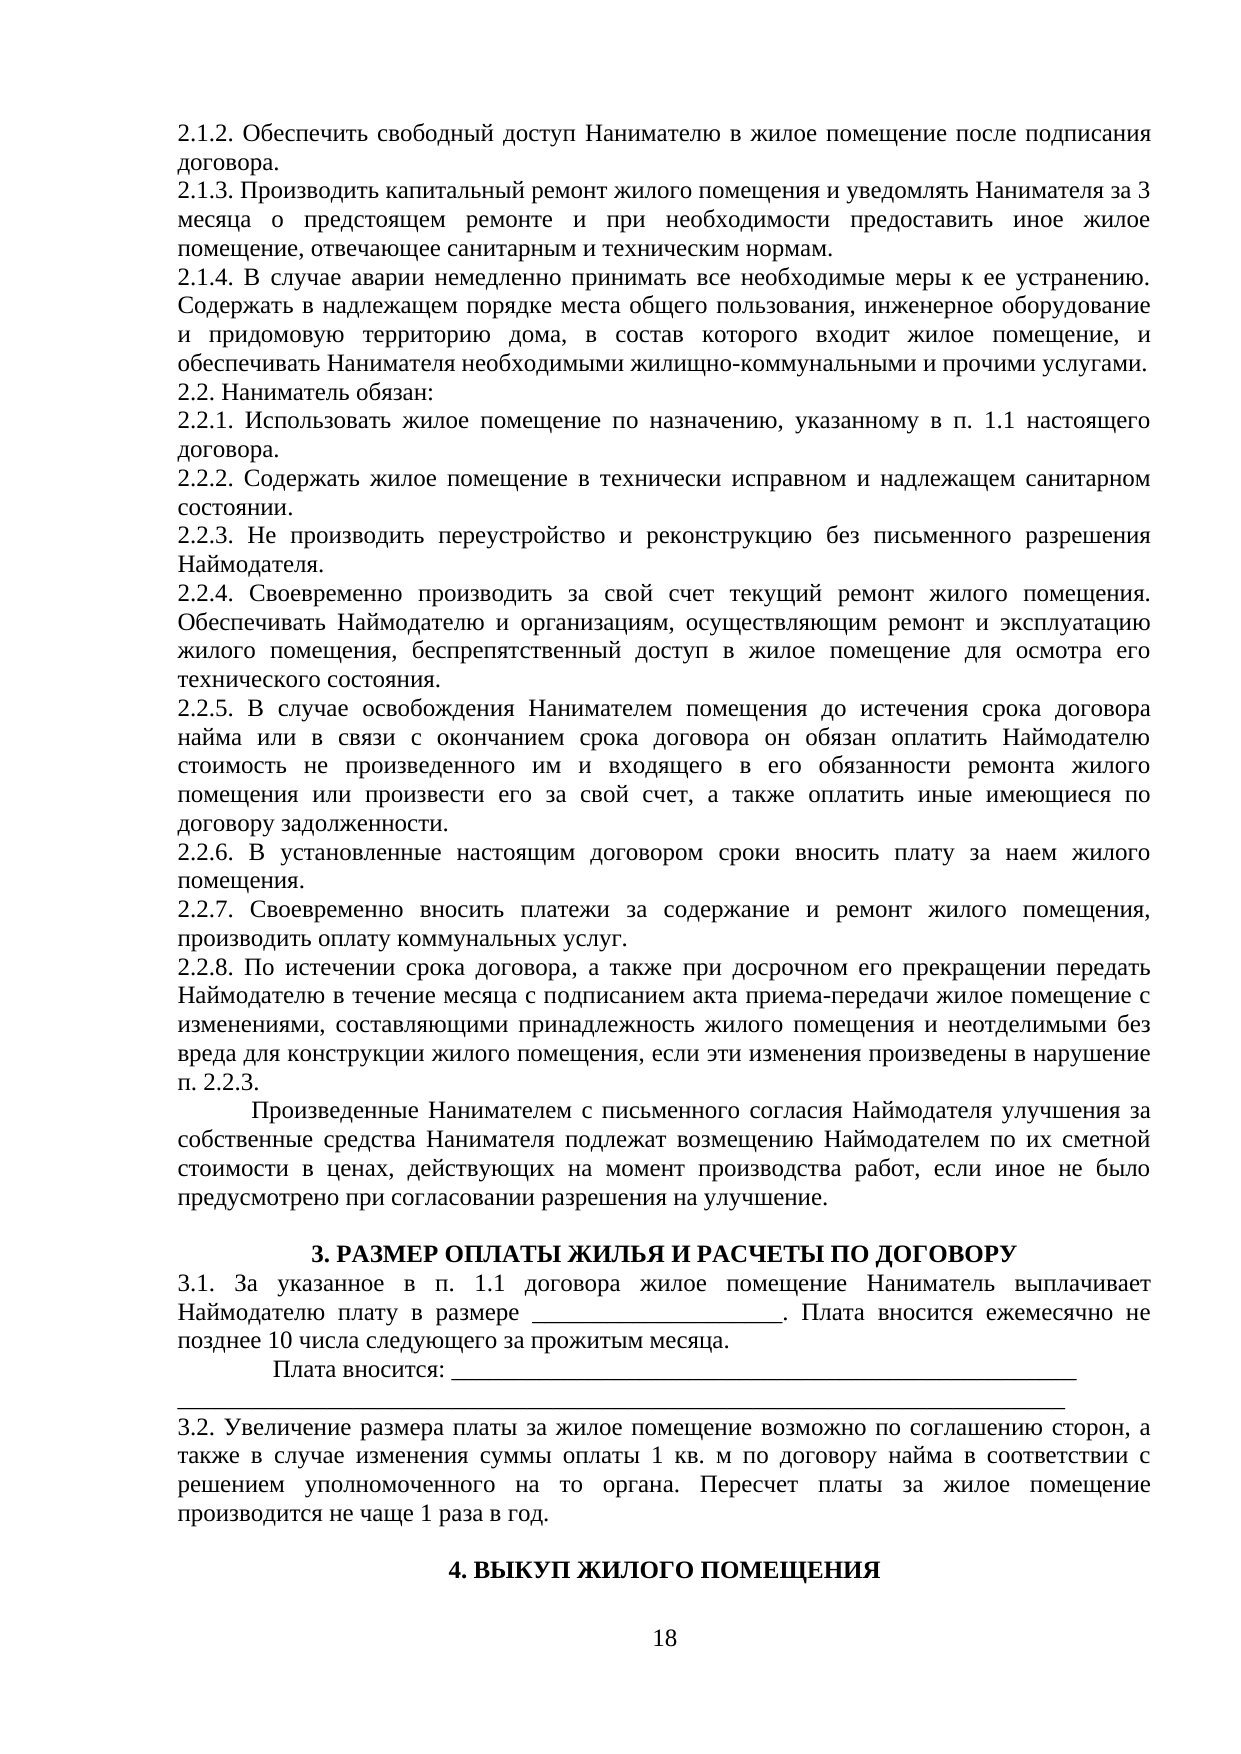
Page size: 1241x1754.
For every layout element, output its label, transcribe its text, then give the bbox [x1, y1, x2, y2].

text 2.1.2. Обеспечить свободный доступ Нанимателю в жилое помещение после подписания договора. [177, 118, 1152, 176]
text 2.2.7. Своевременно вносить платежи за содержание и ремонт жилого помещения, производить оплату коммунальных услуг. [177, 894, 1152, 952]
text 2.2.5. В случае освобождения Нанимателем помещения до истечения срока договора найма или в связи с окончанием срока договора он обязан оплатить Наймодателю стоимость не произведенного им и входящего в его обязанности ремонта жилого помещения или произвести его за свой счет, а также оплатить иные имеющиеся по договору задолженности. [177, 693, 1152, 837]
text 2.2.2. Содержать жилое помещение в технически исправном и надлежащем санитарном состоянии. [177, 463, 1152, 521]
text Плата вносится: __________________________________________________ [177, 1354, 1152, 1383]
text 2.2.1. Использовать жилое помещение по назначению, указанному в п. 1.1 настоящего договора. [177, 406, 1152, 463]
text _______________________________________________________________________ [177, 1383, 1152, 1412]
text 2.2. Наниматель обязан: [177, 377, 1152, 406]
text 2.2.4. Своевременно производить за свой счет текущий ремонт жилого помещения. Обеспечивать Наймодателю и организациям, осуществляющим ремонт и эксплуатацию жилого помещения, беспрепятственный доступ в жилое помещение для осмотра его технического состояния. [177, 578, 1152, 693]
text 2.2.6. В установленные настоящим договором сроки вносить плату за наем жилого помещения. [177, 837, 1152, 894]
text 3. РАЗМЕР ОПЛАТЫ ЖИЛЬЯ И РАСЧЕТЫ ПО ДОГОВОРУ [177, 1239, 1152, 1268]
text 4. ВЫКУП ЖИЛОГО ПОМЕЩЕНИЯ [177, 1556, 1152, 1584]
text 3.1. За указанное в п. 1.1 договора жилое помещение Наниматель выплачивает Наймодателю плату в размере ____________________. Плата вносится ежемесячно не позднее 10 числа следующего за прожитым месяца. [177, 1268, 1152, 1354]
text 2.2.8. По истечении срока договора, а также при досрочном его прекращении передать Наймодателю в течение месяца с подписанием акта приема-передачи жилое помещение с изменениями, составляющими принадлежность жилого помещения и неотделимыми без вреда для конструкции жилого помещения, если эти изменения произведены в нарушение п. 2.2.3. [177, 952, 1152, 1096]
text 2.1.3. Производить капитальный ремонт жилого помещения и уведомлять Нанимателя за 3 месяца о предстоящем ремонте и при необходимости предоставить иное жилое помещение, отвечающее санитарным и техническим нормам. [177, 176, 1152, 262]
text 3.2. Увеличение размера платы за жилое помещение возможно по соглашению сторон, а также в случае изменения суммы оплаты 1 кв. м по договору найма в соответствии с решением уполномоченного на то органа. Пересчет платы за жилое помещение производится не чаще 1 раза в год. [177, 1412, 1152, 1527]
text 2.1.4. В случае аварии немедленно принимать все необходимые меры к ее устранению. Содержать в надлежащем порядке места общего пользования, инженерное оборудование и придомовую территорию дома, в состав которого входит жилое помещение, и обеспечивать Нанимателя необходимыми жилищно-коммунальными и прочими услугами. [177, 262, 1152, 377]
text Произведенные Нанимателем с письменного согласия Наймодателя улучшения за собственные средства Нанимателя подлежат возмещению Наймодателем по их сметной стоимости в ценах, действующих на момент производства работ, если иное не было предусмотрено при согласовании разрешения на улучшение. [177, 1096, 1152, 1211]
text 2.2.3. Не производить переустройство и реконструкцию без письменного разрешения Наймодателя. [177, 521, 1152, 578]
